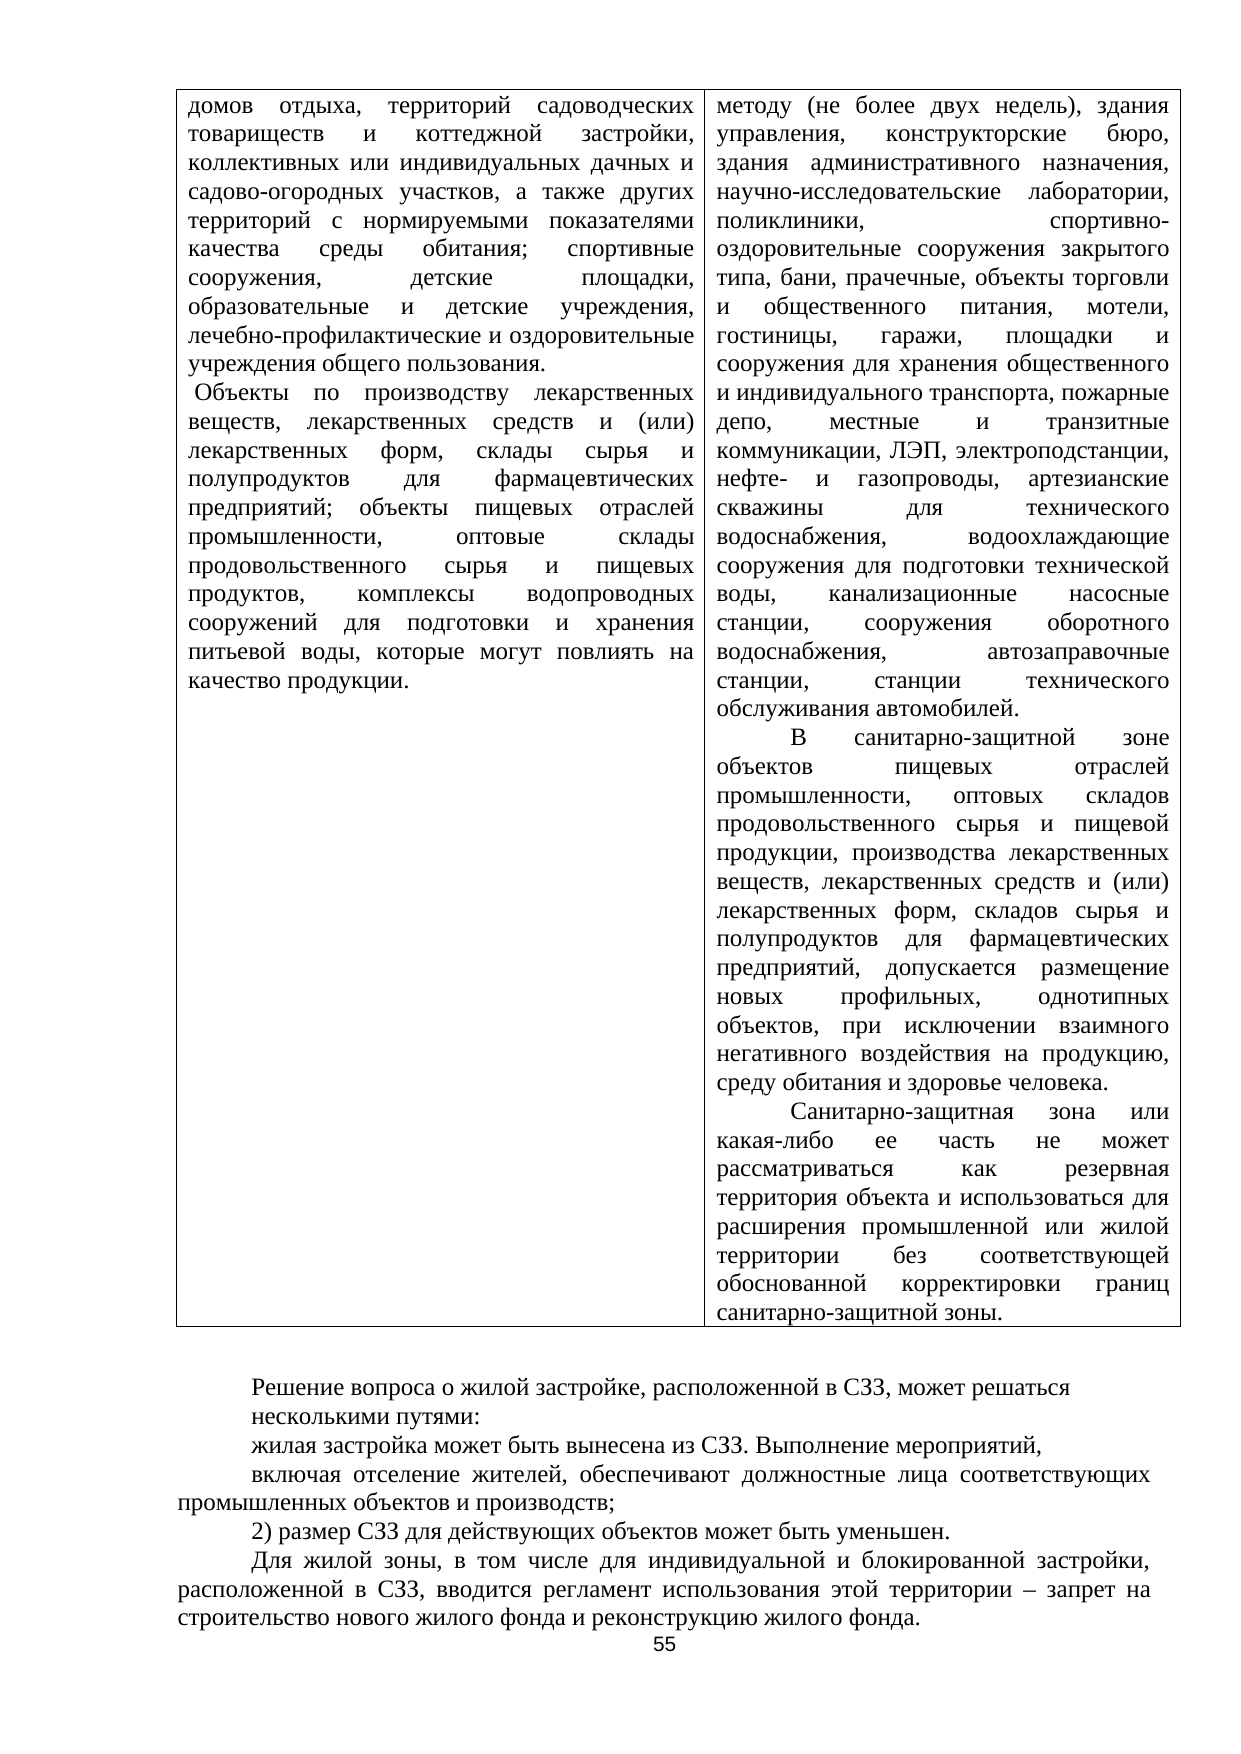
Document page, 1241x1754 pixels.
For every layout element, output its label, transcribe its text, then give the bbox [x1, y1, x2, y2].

text Решение вопроса о жилой застройке, расположенной в СЗЗ, может решаться [177, 1372, 1152, 1401]
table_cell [705, 90, 1180, 1326]
text несколькими путями: [177, 1401, 1152, 1430]
text включая отселение жителей, обеспечивают должностные лица соответствующих промышленных объектов и производств; [177, 1459, 1152, 1516]
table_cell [177, 90, 704, 1326]
text 2) размер СЗЗ для действующих объектов может быть уменьшен. [177, 1516, 1152, 1545]
text Для жилой зоны, в том числе для индивидуальной и блокированной застройки, расположенной в СЗЗ, вводится регламент использования этой территории – запрет на строительство нового жилого фонда и реконструкцию жилого фонда. [177, 1545, 1152, 1631]
text жилая застройка может быть вынесена из СЗЗ. Выполнение мероприятий, [177, 1430, 1152, 1459]
